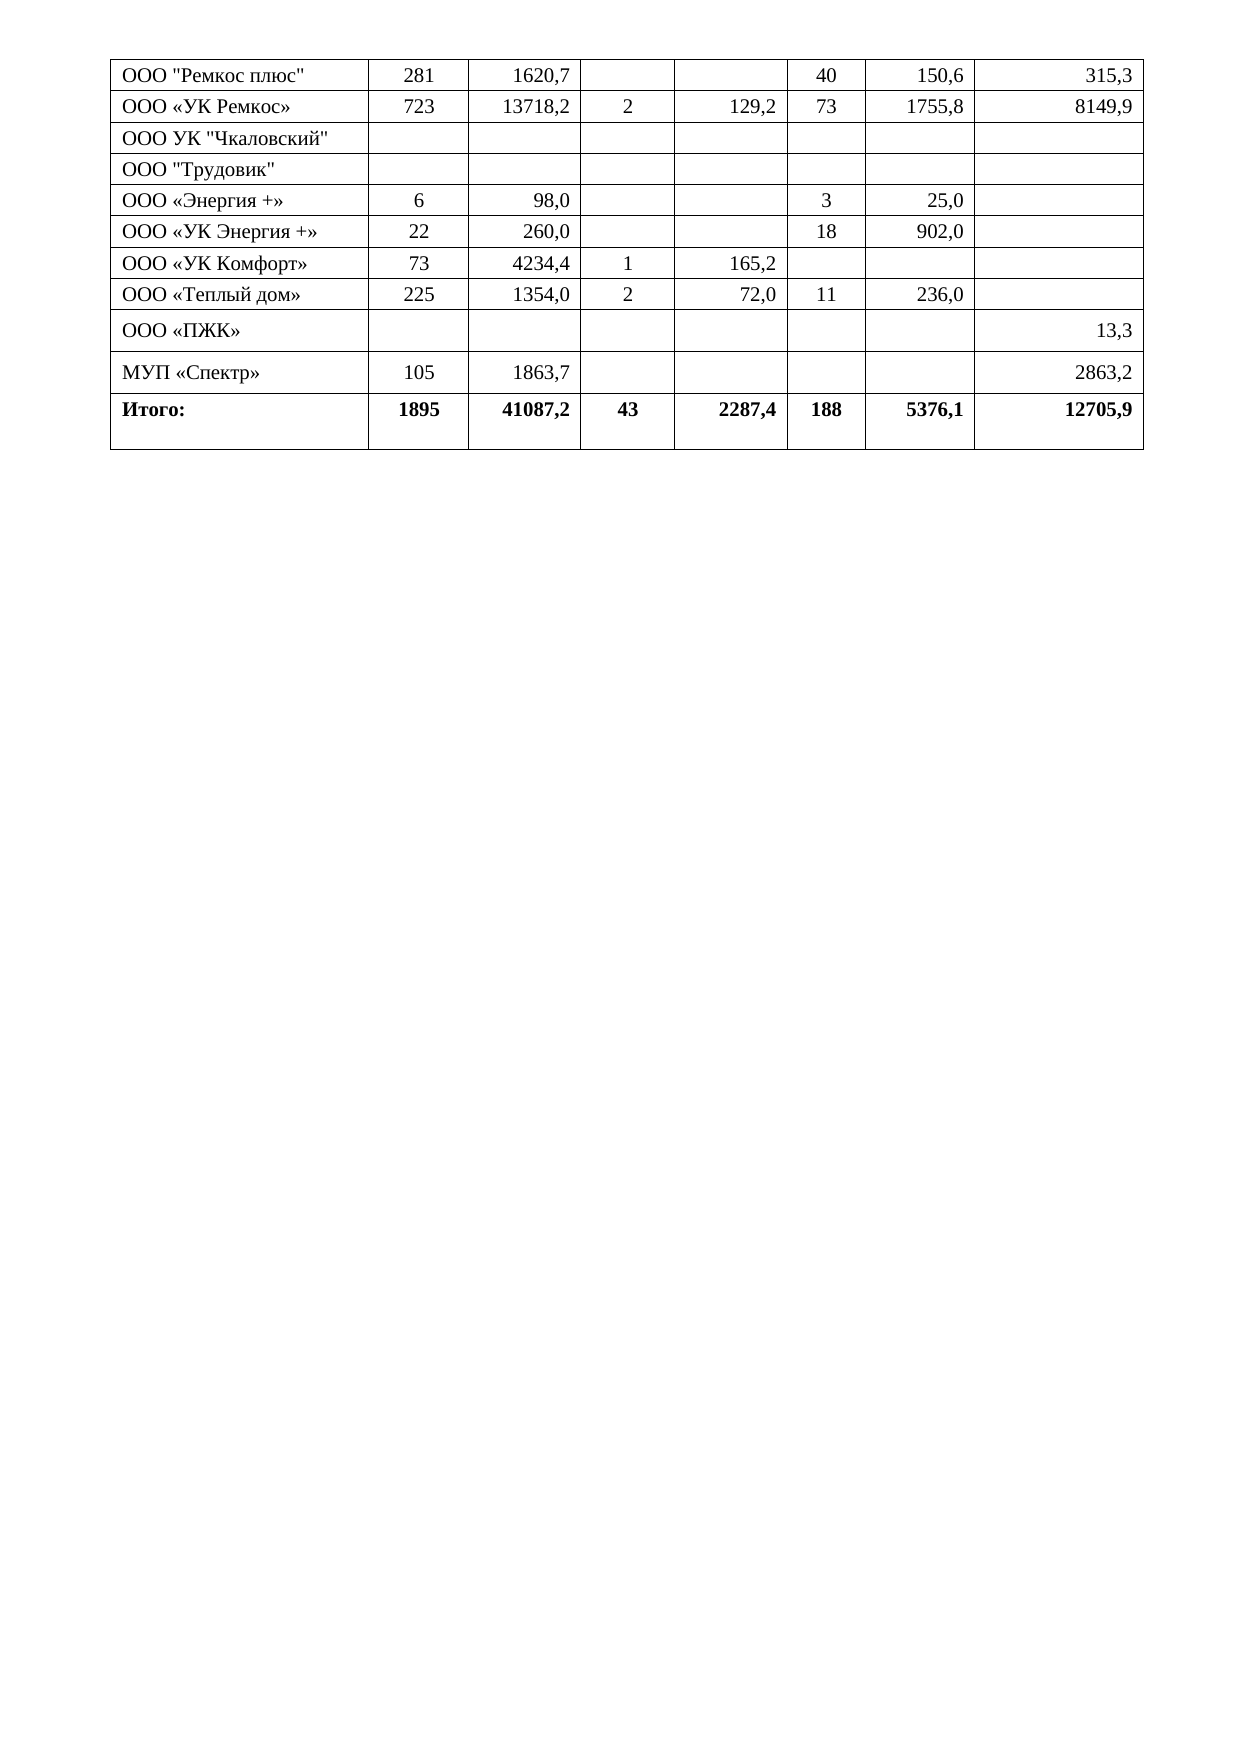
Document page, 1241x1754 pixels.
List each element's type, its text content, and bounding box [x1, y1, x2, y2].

table_cell [975, 279, 1143, 309]
table_cell 2863,2 [975, 352, 1143, 392]
table_cell 22 [369, 216, 468, 247]
table_cell [866, 123, 974, 153]
table_cell [581, 424, 674, 449]
table_cell [469, 123, 580, 153]
table_cell [469, 154, 580, 184]
table_cell [675, 60, 787, 90]
table_cell ООО «Теплый дом» [111, 279, 368, 309]
table_cell ООО «УК Энергия +» [111, 216, 368, 247]
table_cell [975, 123, 1143, 153]
table_cell 1895 [369, 394, 468, 424]
table_cell ООО «ПЖК» [111, 310, 368, 351]
table_cell 25,0 [866, 185, 974, 215]
table_cell 188 [788, 394, 865, 424]
table_cell [788, 310, 865, 351]
table_cell [581, 216, 674, 247]
table_cell ООО «УК Комфорт» [111, 248, 368, 278]
table_cell 73 [788, 91, 865, 122]
table_cell МУП «Спектр» [111, 352, 368, 392]
table_cell [866, 248, 974, 278]
table_cell 6 [369, 185, 468, 215]
table_cell 2287,4 [675, 394, 787, 424]
table_cell 13,3 [975, 310, 1143, 351]
table_cell 4234,4 [469, 248, 580, 278]
table_cell 12705,9 [975, 394, 1143, 424]
table_cell 98,0 [469, 185, 580, 215]
table_cell [675, 352, 787, 392]
table_cell ООО "Ремкос плюс" [111, 60, 368, 90]
table_cell 13718,2 [469, 91, 580, 122]
table_cell 73 [369, 248, 468, 278]
table_cell [581, 154, 674, 184]
table_cell 40 [788, 60, 865, 90]
table_cell [581, 310, 674, 351]
table_cell [675, 310, 787, 351]
table_cell 1863,7 [469, 352, 580, 392]
table_cell 2 [581, 91, 674, 122]
table_cell 11 [788, 279, 865, 309]
table_cell [788, 352, 865, 392]
table_cell 72,0 [675, 279, 787, 309]
table_cell 105 [369, 352, 468, 392]
table_cell ООО «Энергия +» [111, 185, 368, 215]
table_cell [369, 123, 468, 153]
table_cell 8149,9 [975, 91, 1143, 122]
table_cell [675, 424, 787, 449]
table_cell 1755,8 [866, 91, 974, 122]
table_cell 43 [581, 394, 674, 424]
table_cell 3 [788, 185, 865, 215]
table_cell [866, 310, 974, 351]
table_cell [111, 424, 368, 449]
table_cell [369, 310, 468, 351]
table_cell [788, 248, 865, 278]
table_cell [975, 154, 1143, 184]
table_cell [975, 424, 1143, 449]
table_cell 1620,7 [469, 60, 580, 90]
table_cell [788, 123, 865, 153]
table_cell 129,2 [675, 91, 787, 122]
table_cell [581, 60, 674, 90]
table_cell 18 [788, 216, 865, 247]
table_cell [581, 185, 674, 215]
table_cell [581, 123, 674, 153]
table_cell 41087,2 [469, 394, 580, 424]
table_cell [788, 424, 865, 449]
table_cell 902,0 [866, 216, 974, 247]
table_cell 260,0 [469, 216, 580, 247]
table_cell [866, 154, 974, 184]
table_cell ООО «УК Ремкос» [111, 91, 368, 122]
table_cell 225 [369, 279, 468, 309]
table_cell [675, 216, 787, 247]
table_cell 281 [369, 60, 468, 90]
table_cell [581, 352, 674, 392]
table_cell [369, 424, 468, 449]
table_cell 1 [581, 248, 674, 278]
table_cell [975, 185, 1143, 215]
table_cell 150,6 [866, 60, 974, 90]
table_cell [866, 424, 974, 449]
table_cell [866, 352, 974, 392]
table_cell 315,3 [975, 60, 1143, 90]
table_cell [975, 216, 1143, 247]
table_cell [675, 123, 787, 153]
table_cell 2 [581, 279, 674, 309]
table_cell [675, 185, 787, 215]
table_cell ООО УК "Чкаловский" [111, 123, 368, 153]
table_cell [788, 154, 865, 184]
table_cell 5376,1 [866, 394, 974, 424]
table_cell ООО "Трудовик" [111, 154, 368, 184]
table_cell 723 [369, 91, 468, 122]
table_cell [469, 310, 580, 351]
table_cell 165,2 [675, 248, 787, 278]
table_cell 1354,0 [469, 279, 580, 309]
table_cell [469, 424, 580, 449]
table_cell 236,0 [866, 279, 974, 309]
table_cell [975, 248, 1143, 278]
table_cell [675, 154, 787, 184]
table_cell Итого: [111, 394, 368, 424]
table_cell [369, 154, 468, 184]
